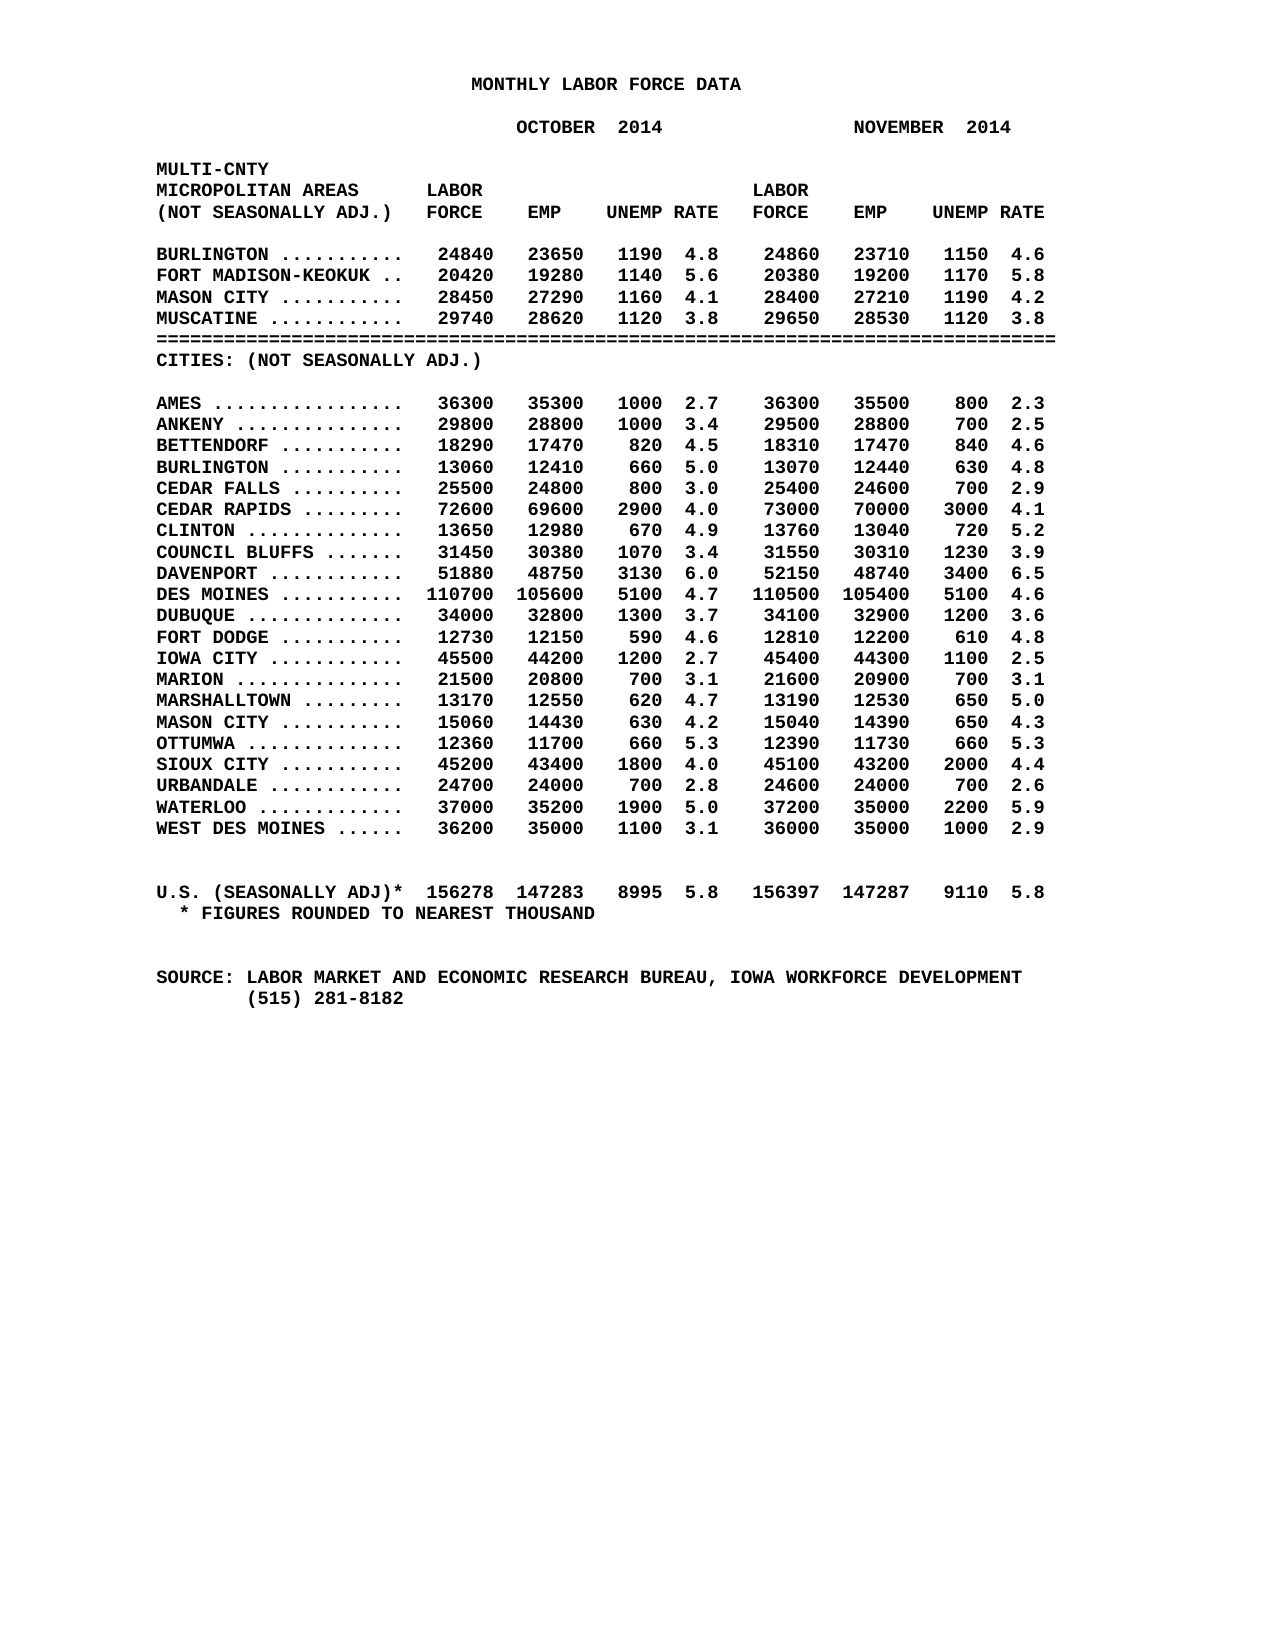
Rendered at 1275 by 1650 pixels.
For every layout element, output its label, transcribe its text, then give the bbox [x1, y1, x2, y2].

text DUBUQUE .............. 34000 32800 1300 3.7 34100 32900 1200 3.6 [156, 606, 1119, 627]
text DES MOINES ........... 110700 105600 5100 4.7 110500 105400 5100 4.6 [156, 585, 1119, 606]
text U.S. (SEASONALLY ADJ)* 156278 147283 8995 5.8 156397 147287 9110 5.8 [156, 882, 1119, 904]
text SOURCE: LABOR MARKET AND ECONOMIC RESEARCH BUREAU, IOWA WORKFORCE DEVELOPMENT [156, 967, 1119, 989]
text (515) 281-8182 [156, 989, 1119, 1010]
text OTTUMWA .............. 12360 11700 660 5.3 12390 11730 660 5.3 [156, 734, 1119, 755]
text CLINTON .............. 13650 12980 670 4.9 13760 13040 720 5.2 [156, 521, 1119, 542]
text (NOT SEASONALLY ADJ.) FORCE EMP UNEMP RATE FORCE EMP UNEMP RATE [156, 202, 1119, 224]
text MUSCATINE ............ 29740 28620 1120 3.8 29650 28530 1120 3.8 [156, 309, 1119, 330]
text WATERLOO ............. 37000 35200 1900 5.0 37200 35000 2200 5.9 [156, 797, 1119, 819]
text AMES ................. 36300 35300 1000 2.7 36300 35500 800 2.3 [156, 394, 1119, 415]
text MICROPOLITAN AREAS LABOR LABOR [156, 181, 1119, 202]
text URBANDALE ............ 24700 24000 700 2.8 24600 24000 700 2.6 [156, 776, 1119, 797]
text MARION ............... 21500 20800 700 3.1 21600 20900 700 3.1 [156, 670, 1119, 691]
text COUNCIL BLUFFS ....... 31450 30380 1070 3.4 31550 30310 1230 3.9 [156, 542, 1119, 564]
text DAVENPORT ............ 51880 48750 3130 6.0 52150 48740 3400 6.5 [156, 564, 1119, 585]
text BURLINGTON ........... 13060 12410 660 5.0 13070 12440 630 4.8 [156, 457, 1119, 479]
text MASON CITY ........... 15060 14430 630 4.2 15040 14390 650 4.3 [156, 712, 1119, 734]
text ANKENY ............... 29800 28800 1000 3.4 29500 28800 700 2.5 [156, 415, 1119, 436]
text CITIES: (NOT SEASONALLY ADJ.) [156, 351, 1119, 372]
text ================================================================================ [156, 330, 1119, 351]
text BETTENDORF ........... 18290 17470 820 4.5 18310 17470 840 4.6 [156, 436, 1119, 457]
text SIOUX CITY ........... 45200 43400 1800 4.0 45100 43200 2000 4.4 [156, 755, 1119, 776]
text WEST DES MOINES ...... 36200 35000 1100 3.1 36000 35000 1000 2.9 [156, 819, 1119, 840]
text CEDAR FALLS .......... 25500 24800 800 3.0 25400 24600 700 2.9 [156, 479, 1119, 500]
text OCTOBER 2014 NOVEMBER 2014 [156, 117, 1119, 139]
text FORT MADISON-KEOKUK .. 20420 19280 1140 5.6 20380 19200 1170 5.8 [156, 266, 1119, 287]
text BURLINGTON ........... 24840 23650 1190 4.8 24860 23710 1150 4.6 [156, 245, 1119, 266]
text MARSHALLTOWN ......... 13170 12550 620 4.7 13190 12530 650 5.0 [156, 691, 1119, 712]
text MASON CITY ........... 28450 27290 1160 4.1 28400 27210 1190 4.2 [156, 287, 1119, 309]
text MONTHLY LABOR FORCE DATA [156, 75, 1119, 96]
text IOWA CITY ............ 45500 44200 1200 2.7 45400 44300 1100 2.5 [156, 649, 1119, 670]
text CEDAR RAPIDS ......... 72600 69600 2900 4.0 73000 70000 3000 4.1 [156, 500, 1119, 521]
text MULTI-CNTY [156, 160, 1119, 181]
text * FIGURES ROUNDED TO NEAREST THOUSAND [156, 904, 1119, 925]
text FORT DODGE ........... 12730 12150 590 4.6 12810 12200 610 4.8 [156, 627, 1119, 649]
